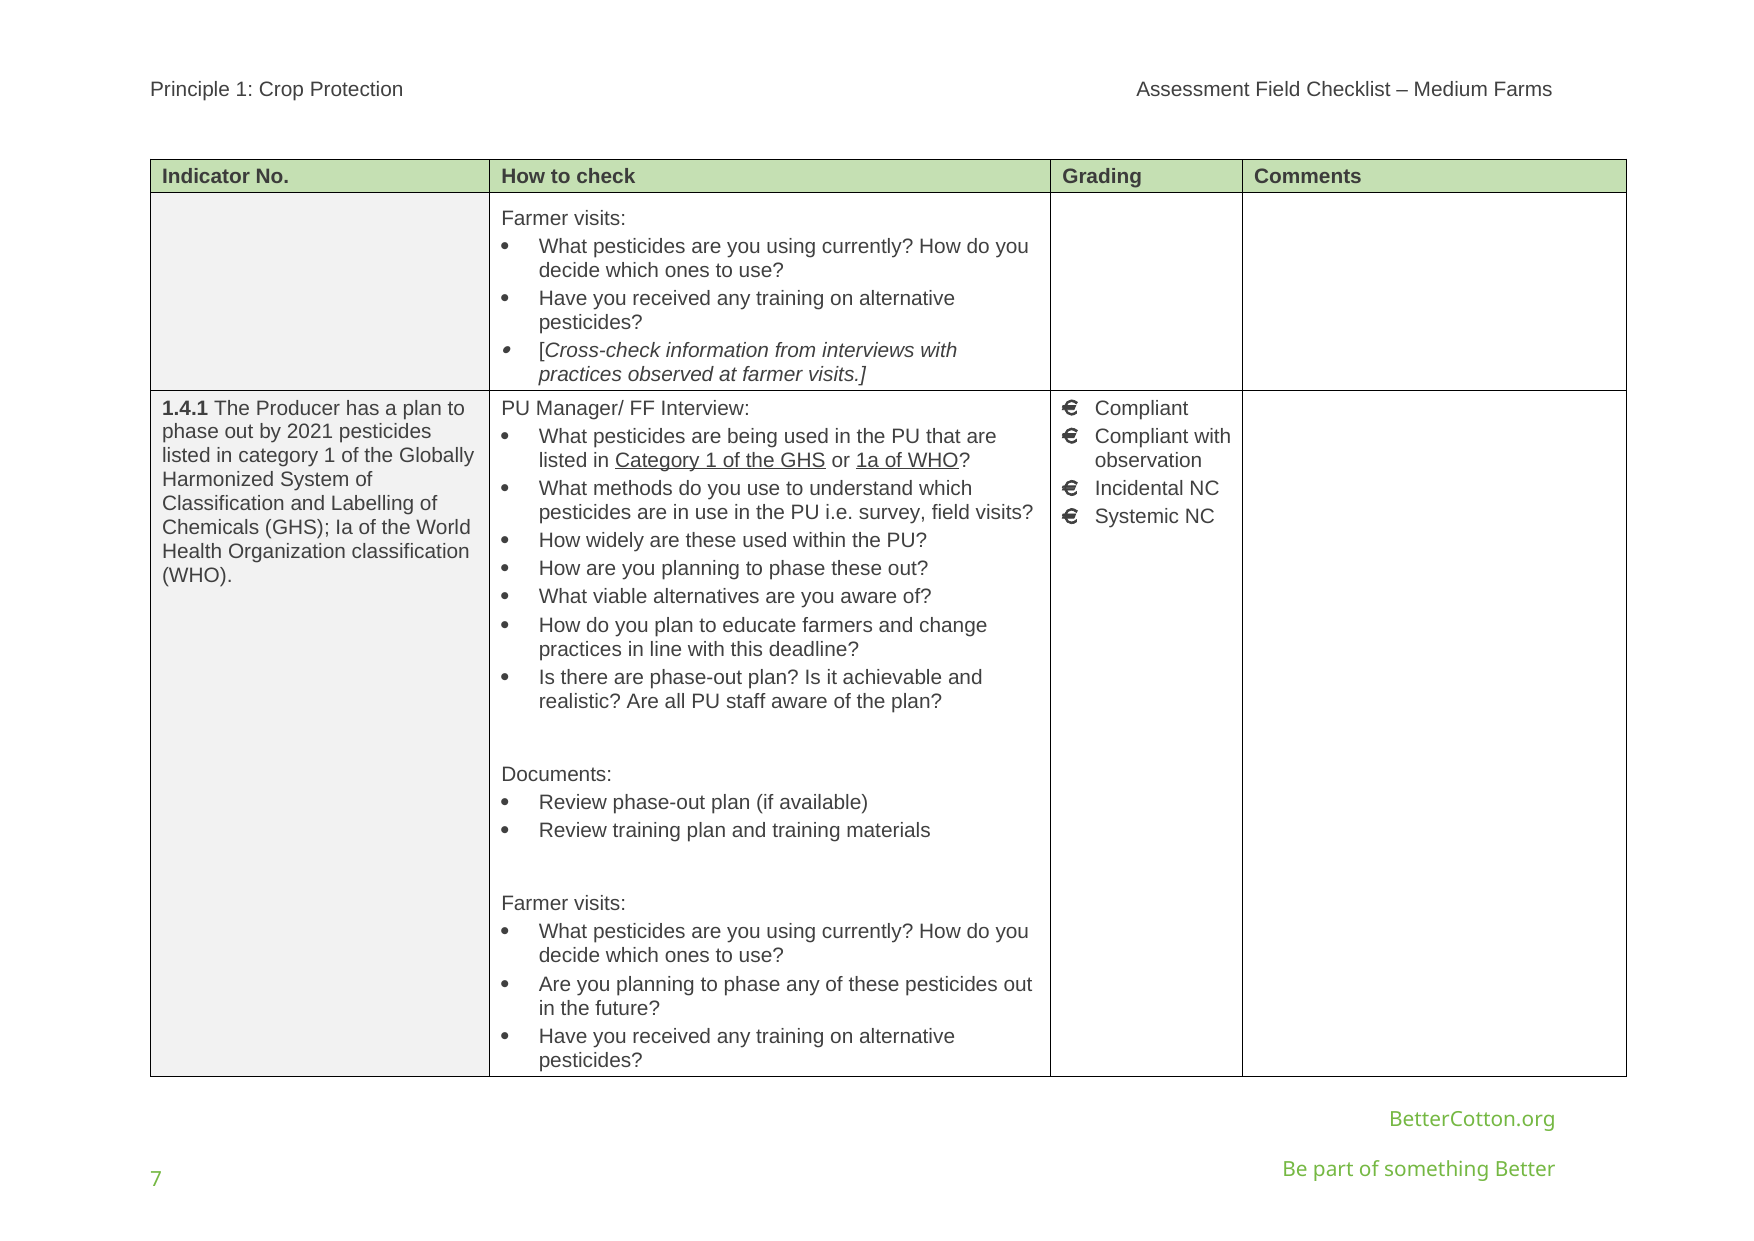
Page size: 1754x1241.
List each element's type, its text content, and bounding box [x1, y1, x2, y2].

table_cell [1243, 391, 1626, 1076]
table_cell [1243, 193, 1626, 390]
table_header Indicator No. [151, 160, 489, 192]
table_header How to check [490, 160, 1050, 192]
table_header Comments [1243, 160, 1626, 192]
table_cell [1051, 391, 1242, 1076]
table_cell PU Manager/ FF Interview: What pesticides are being used in the PU that are listed in Category 1 of the GHS or 1a of WHO? What methods do you use to understand which pesticides are in use in the PU i.e. survey, field visits? How widely are these used within the PU? How are you planning to phase these out? What viable alternatives are you aware of? How do you plan to educate farmers and change practices in line with this deadline? Is there are phase-out plan? Is it achievable and realistic? Are all PU staff aware of the plan? Documents: Review phase-out plan (if available) Review training plan and training materials Farmer visits: What pesticides are you using currently? How do you decide which ones to use? Are you planning to phase any of these pesticides out in the future? Have you received any training on alternative pesticides? [490, 391, 1050, 1076]
table_cell 1.4.1 The Producer has a plan to phase out by 2021 pesticides listed in category 1 of the Globally Harmonized System of Classification and Labelling of Chemicals (GHS); Ia of the World Health Organization classification (WHO). [151, 391, 489, 1076]
table_header Grading [1051, 160, 1242, 192]
